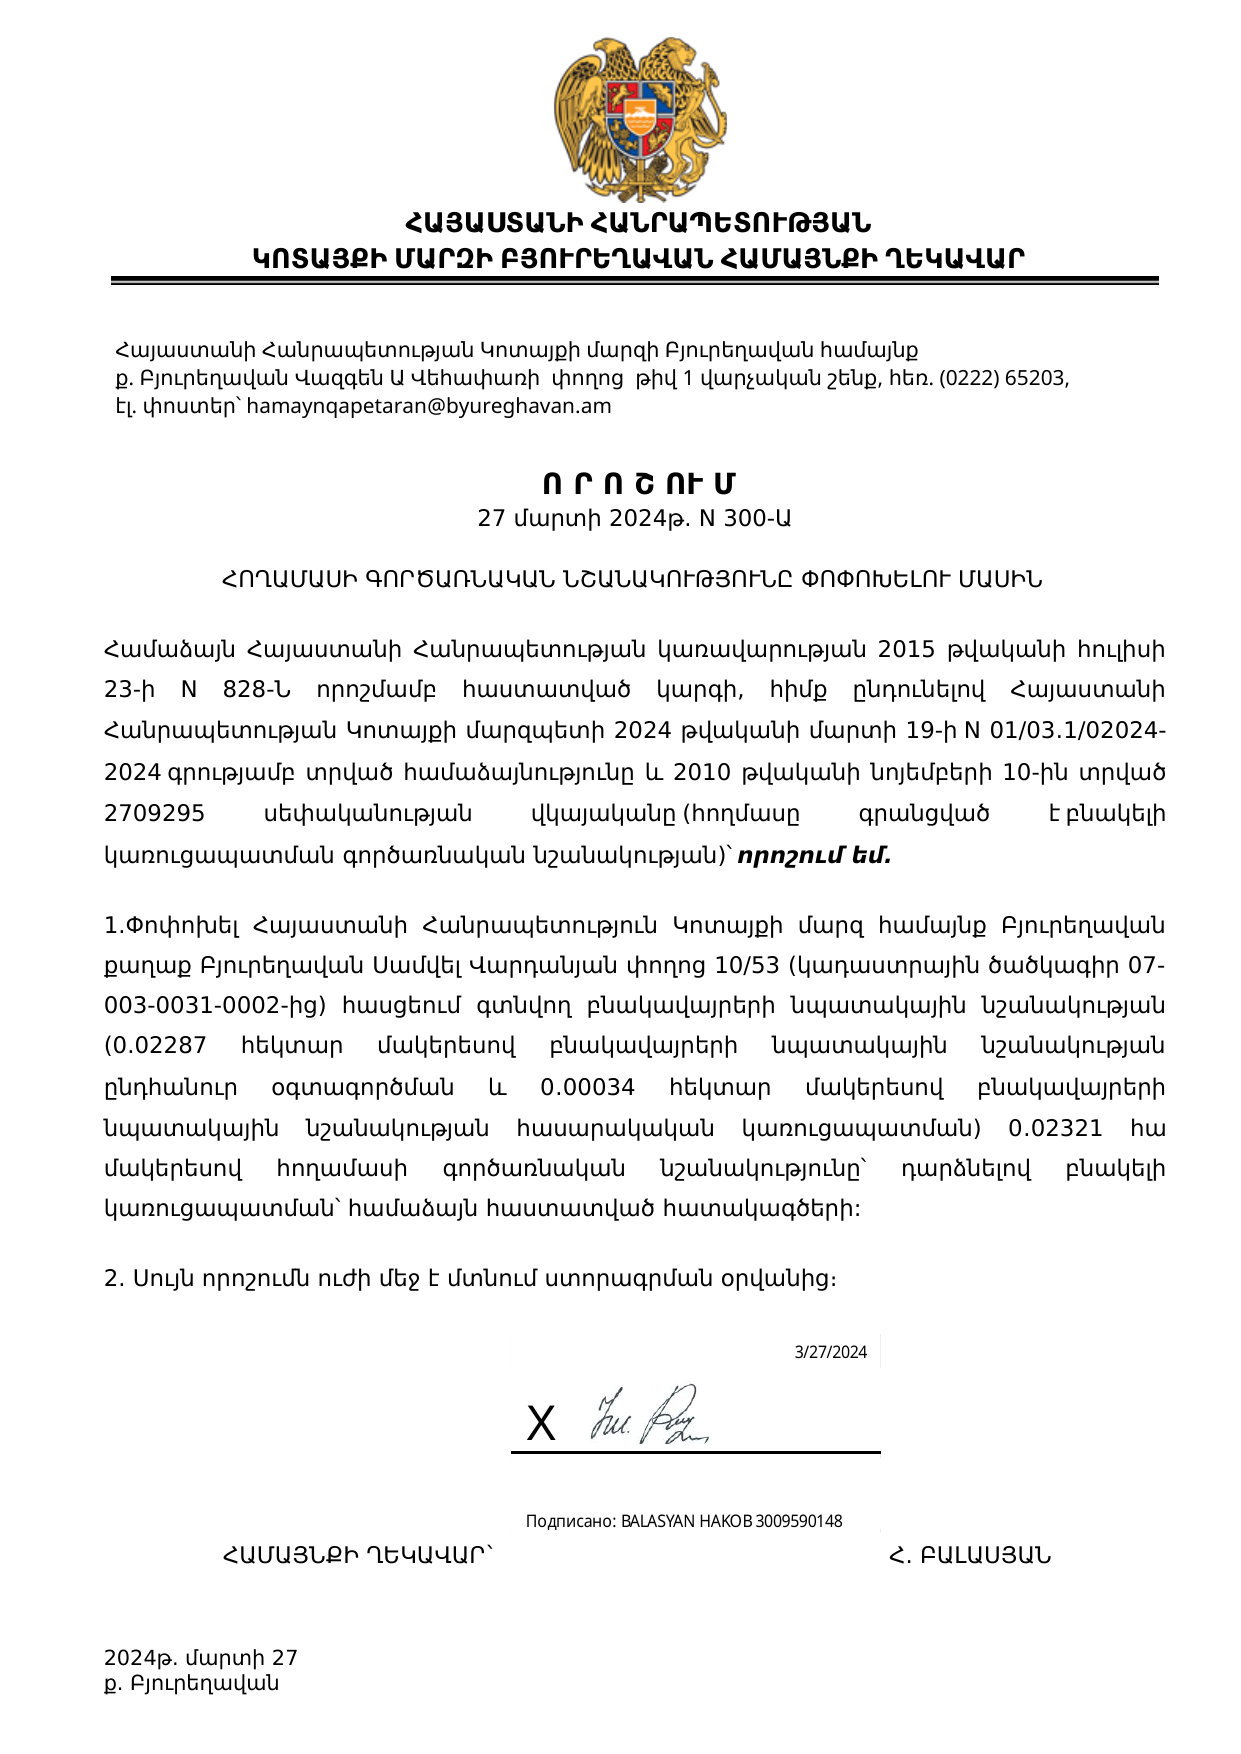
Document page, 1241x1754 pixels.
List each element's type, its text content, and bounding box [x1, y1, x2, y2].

picture [548, 31, 729, 203]
text 2. Սույն որոշումն ուժի մեջ է մտնում ստորագրման օրվանից։ [103, 1265, 1167, 1291]
text 2024թ. մարտի 27 ք. Բյուրեղավան [103, 1598, 1167, 1695]
table_header ՀԱՅԱՍՏԱՆԻ ՀԱՆՐԱՊԵՏՈՒԹՅԱՆ ԿՈՏԱՅՔԻ ՄԱՐԶԻ ԲՅՈՒՐԵՂԱՎԱՆ ՀԱՄԱՅՆՔԻ ՂԵԿԱՎԱՐ Հայաստանի Հանրապետության Կոտայքի մարզի Բյուրեղավան համայնք ք. Բյուրեղավան Վազգեն Ա Վեհափառի փողոց թիվ 1 վարչական շենք, հեռ. (0222) 65203, էլ. փոստեր՝ hamaynqapetaran@byureghavan.am [89, 30, 1159, 438]
text Համաձայն Հայաստանի Հանրապետության կառավարության 2015 թվականի հուլիսի 23-ի N 828-Ն որոշմամբ հաստատված կարգի, հիմք ընդունելով Հայաստանի Հանրապետության Կոտայքի մարզպետի 2024 թվականի մարտի 19-ի N 01/03․1/02024-2024 գրությամբ տրված համաձայնությունը և 2010 թվականի նոյեմբերի 10-ին տրված 2709295 սեփականության վկայականը (հողմասը գրանցված է բնակելի կառուցապատման գործառնական նշանակության)՝ որոշում եմ. [103, 636, 1167, 869]
text ՀԱՄԱՅՆՔԻ ՂԵԿԱՎԱՐ` Հ. ԲԱԼԱՍՅԱՆ [103, 1334, 1167, 1569]
text ՀՈՂԱՄԱՍԻ ԳՈՐԾԱՌՆԱԿԱՆ ՆՇԱՆԱԿՈՒԹՅՈՒՆԸ ՓՈՓՈԽԵԼՈՒ ՄԱՍԻՆ [103, 565, 1167, 593]
text Ո Ր Ո Շ ՈՒ Մ 27 մարտի 2024թ. N 300-Ա [103, 467, 1167, 532]
picture [111, 276, 1159, 285]
text 1.Փոփոխել Հայաստանի Հանրապետություն Կոտայքի մարզ համայնք Բյուրեղավան քաղաք Բյուրեղավան Սամվել Վարդանյան փողոց 10/53 (կադաստրային ծածկագիր 07-003-0031-0002-ից) հասցեում գտնվող բնակավայրերի նպատակային նշանակության (0.02287 հեկտար մակերեսով բնակավայրերի նպատակային նշանակության ընդհանուր օգտագործման և 0․00034 հեկտար մակերեսով բնակավայրերի նպատակային նշանակության հասարակական կառուցապատման) 0․02321 հա մակերեսով հողամասի գործառնական նշանակությունը՝ դարձնելով բնակելի կառուցապատման՝ համաձայն հաստատված հատակագծերի: [103, 912, 1167, 1222]
